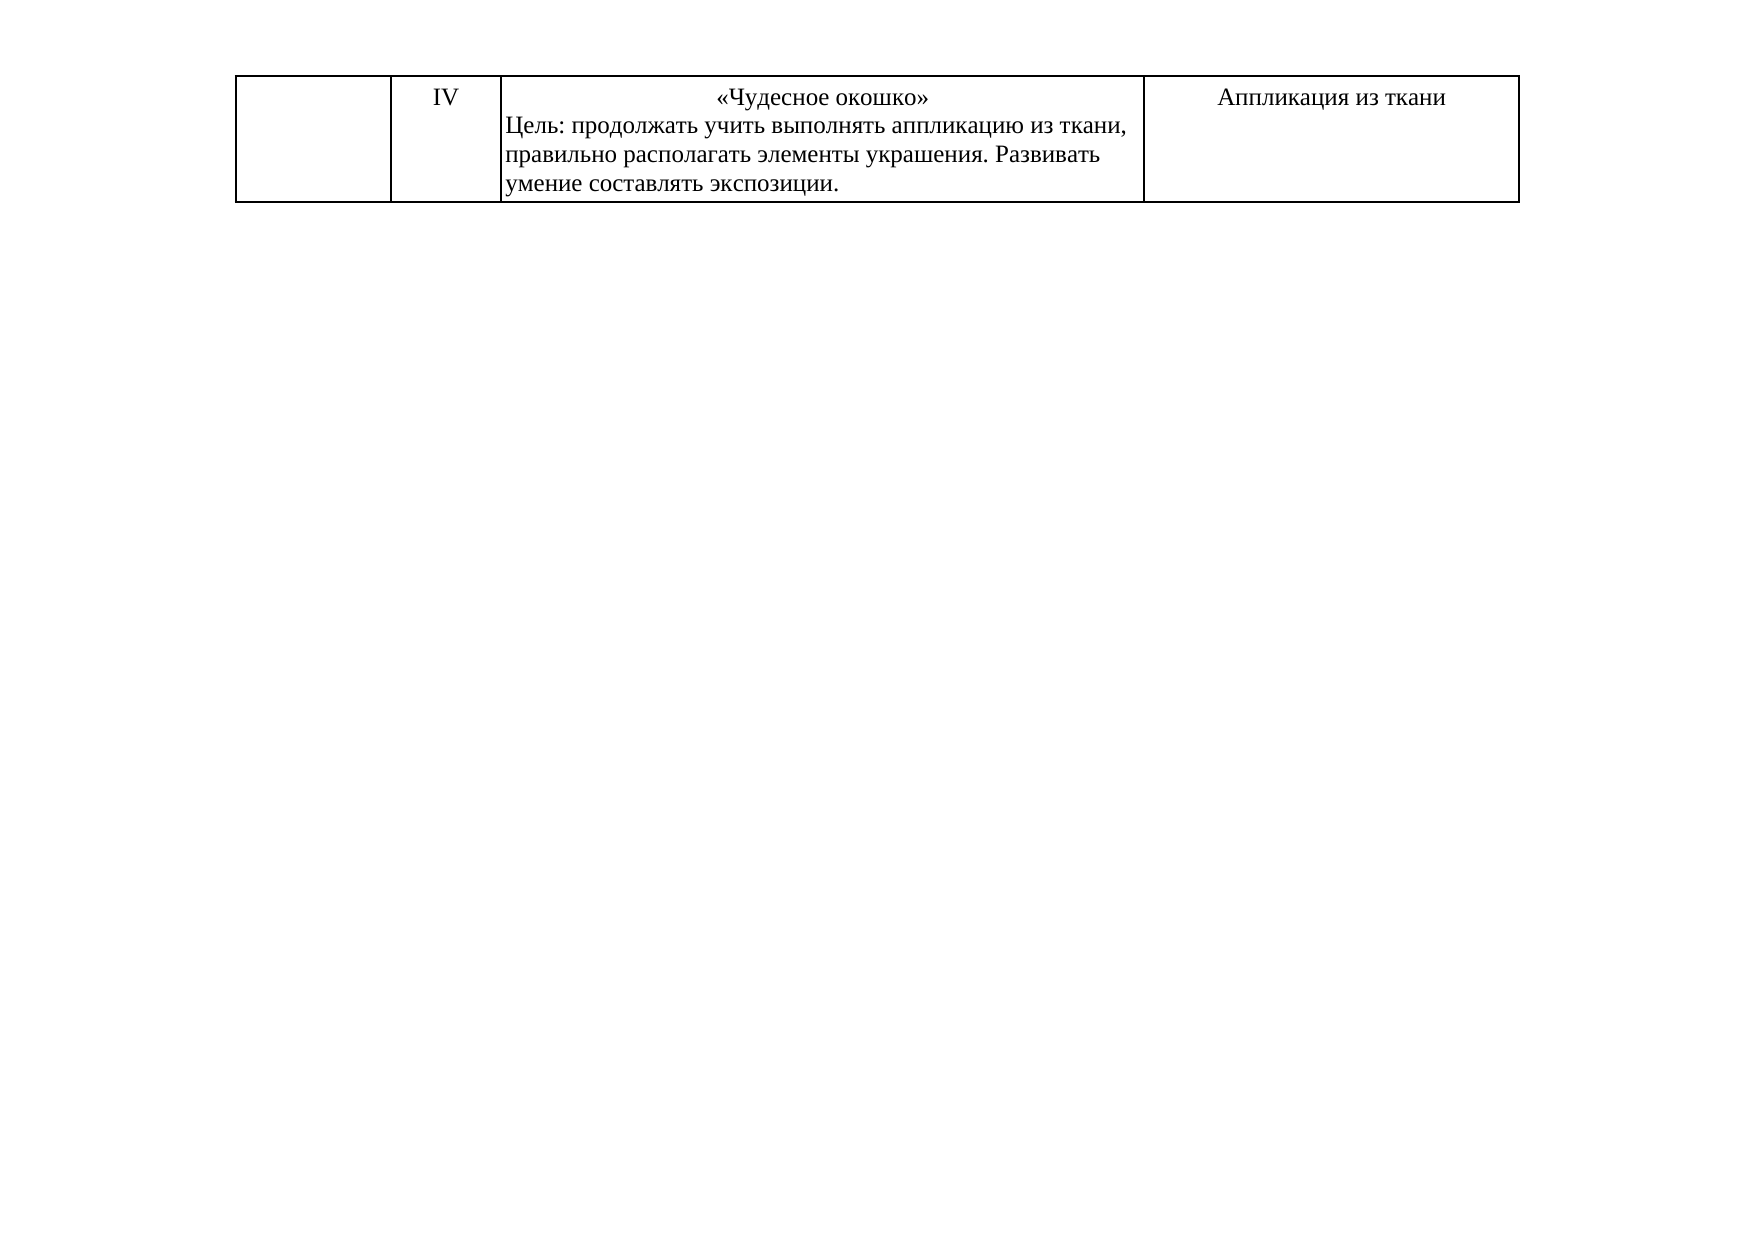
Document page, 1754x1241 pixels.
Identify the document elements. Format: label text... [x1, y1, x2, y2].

table_cell [237, 77, 390, 201]
table_cell «Чудесное окошко» Цель: продолжать учить выполнять аппликацию из ткани, правильно располагать элементы украшения. Развивать умение составлять экспозиции. [502, 77, 1143, 201]
table_cell IV [392, 77, 500, 201]
table_cell Аппликация из ткани [1145, 77, 1518, 201]
